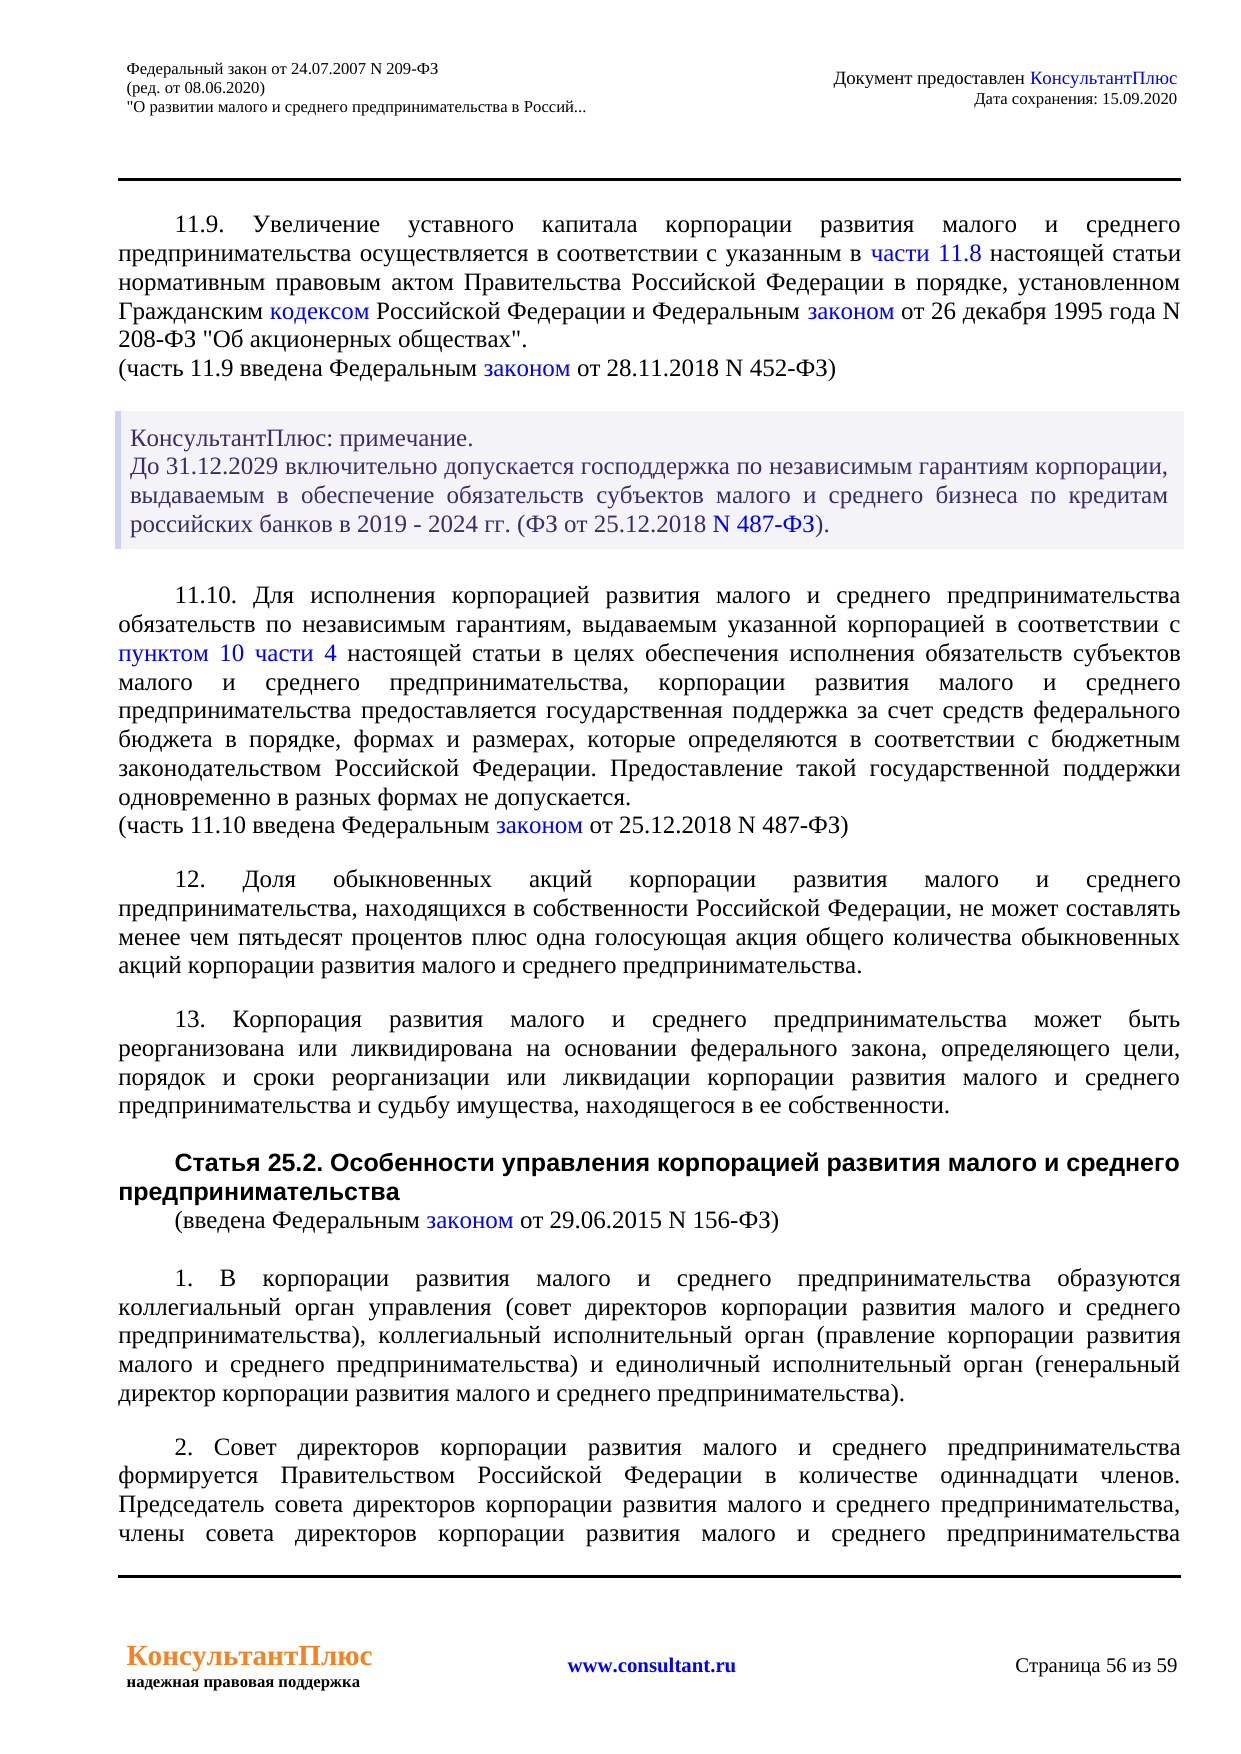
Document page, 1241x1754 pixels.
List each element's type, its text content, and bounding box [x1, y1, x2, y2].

table_header КонсультантПлюс: примечание. До 31.12.2029 включительно допускается господдержка по независимым гарантиям корпорации, выдаваемым в обеспечение обязательств субъектов малого и среднего бизнеса по кредитам российских банков в 2019 - 2024 гг. (ФЗ от 25.12.2018 N 487-ФЗ). [121, 411, 1178, 549]
text (часть 11.10 введена Федеральным законом от 25.12.2018 N 487-ФЗ) [118, 811, 1181, 839]
text 12. Доля обыкновенных акций корпорации развития малого и среднего предпринимательства, находящихся в собственности Российской Федерации, не может составлять менее чем пятьдесят процентов плюс одна голосующая акция общего количества обыкновенных акций корпорации развития малого и среднего предпринимательства. [118, 864, 1181, 979]
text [118, 1432, 1181, 1547]
text 13. Корпорация развития малого и среднего предпринимательства может быть реорганизована или ликвидирована на основании федерального закона, определяющего цели, порядок и сроки реорганизации или ликвидации корпорации развития малого и среднего предпринимательства и судьбу имущества, находящегося в ее собственности. [118, 1004, 1181, 1119]
title Статья 25.2. Особенности управления корпорацией развития малого и среднего предпринимательства [118, 1148, 1181, 1206]
text 11.9. Увеличение уставного капитала корпорации развития малого и среднего предпринимательства осуществляется в соответствии с указанным в части 11.8 настоящей статьи нормативным правовым актом Правительства Российской Федерации в порядке, установленном Гражданским кодексом Российской Федерации и Федеральным законом от 26 декабря 1995 года N 208-ФЗ "Об акционерных обществах". [118, 209, 1181, 353]
text 11.10. Для исполнения корпорацией развития малого и среднего предпринимательства обязательств по независимым гарантиям, выдаваемым указанной корпорацией в соответствии с пунктом 10 части 4 настоящей статьи в целях обеспечения исполнения обязательств субъектов малого и среднего предпринимательства, корпорации развития малого и среднего предпринимательства предоставляется государственная поддержка за счет средств федерального бюджета в порядке, формах и размерах, которые определяются в соответствии с бюджетным законодательством Российской Федерации. Предоставление такой государственной поддержки одновременно в разных формах не допускается. [118, 581, 1181, 811]
text 1. В корпорации развития малого и среднего предпринимательства образуются коллегиальный орган управления (совет директоров корпорации развития малого и среднего предпринимательства), коллегиальный исполнительный орган (правление корпорации развития малого и среднего предпринимательства) и единоличный исполнительный орган (генеральный директор корпорации развития малого и среднего предпринимательства). [118, 1263, 1181, 1407]
text (введена Федеральным законом от 29.06.2015 N 156-ФЗ) [118, 1206, 1181, 1234]
text (часть 11.9 введена Федеральным законом от 28.11.2018 N 452-ФЗ) [118, 353, 1181, 382]
